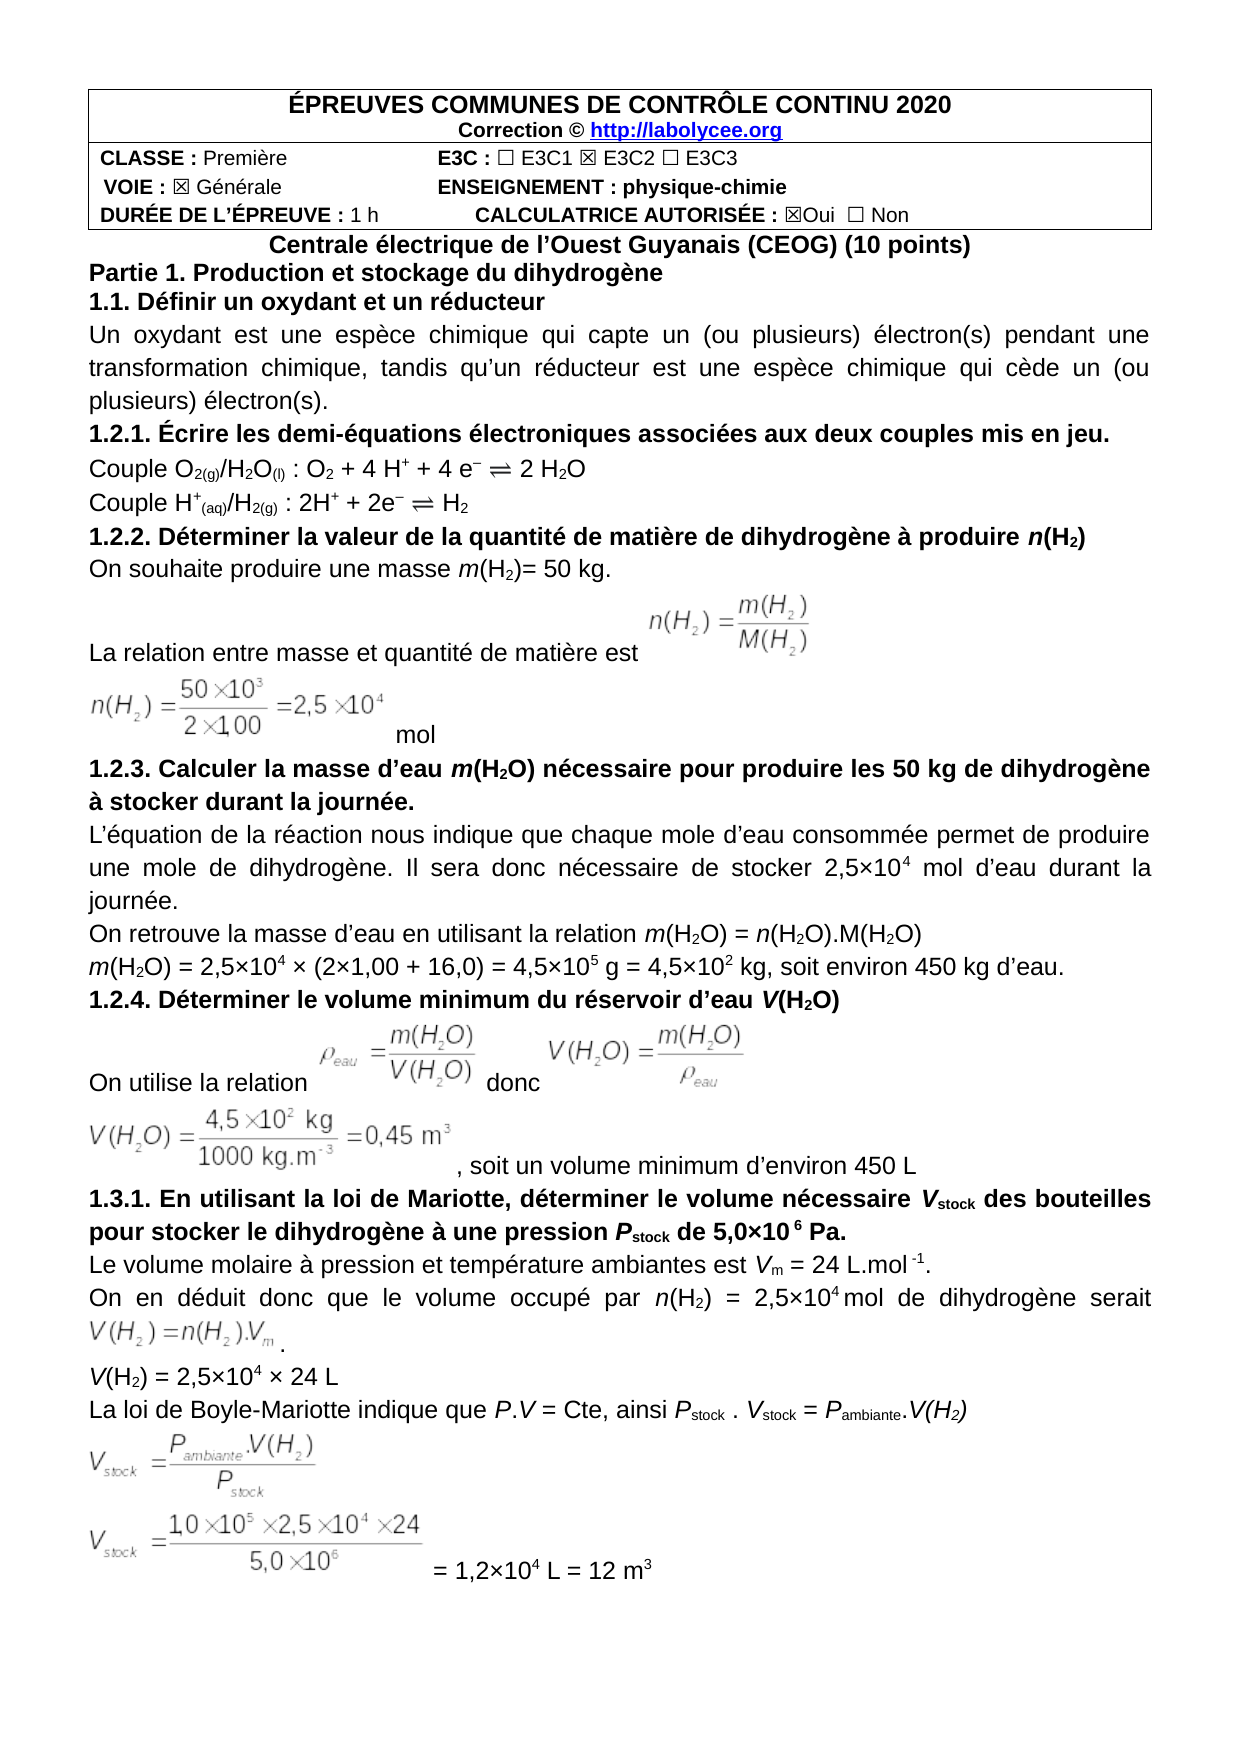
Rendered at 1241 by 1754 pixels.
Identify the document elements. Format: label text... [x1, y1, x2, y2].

text Un oxydant est une espèce chimique qui capte un (ou plusieurs) électron(s) pendant une transformation chimique, tandis qu’un réducteur est une espèce chimique qui cède un (ou plusieurs) électron(s). [88, 320, 1152, 415]
text On utilise la relation donc [88, 1018, 1152, 1096]
text 1.3.1. En utilisant la loi de Mariotte, déterminer le volume nécessaire Vstock des bouteilles pour stocker le dihydrogène à une pression Pstock de 5,0×10 6 Pa. [88, 1184, 1152, 1246]
text 1.2.1. Écrire les demi-équations électroniques associées aux deux couples mis en jeu. [88, 419, 1152, 448]
text On retrouve la masse d’eau en utilisant la relation m(H2O) = n(H2O).M(H2O) [88, 919, 1152, 947]
text 1.2.4. Déterminer le volume minimum du réservoir d’eau V(H2O) [88, 985, 1152, 1013]
text m(H2O) = 2,5×104 × (2×1,00 + 16,0) = 4,5×105 g = 4,5×102 kg, soit environ 450 kg d’eau. [88, 952, 1152, 980]
text 1.2.2. Déterminer la valeur de la quantité de matière de dihydrogène à produire n(H2) [88, 521, 1152, 550]
text La loi de Boyle-Mariotte indique que P.V = Cte, ainsi Pstock . Vstock = Pambiante.V(H2) [88, 1395, 1152, 1424]
text L’équation de la réaction nous indique que chaque mole d’eau consommée permet de produire une mole de dihydrogène. Il sera donc nécessaire de stocker 2,5×104 mol d’eau durant la journée. [88, 819, 1152, 914]
text On souhaite produire une masse m(H2)= 50 kg. [88, 554, 1152, 583]
text Couple H+(aq)/H2(g) : 2H+ + 2e– ⇌ H2 [88, 487, 1152, 517]
table_header ÉPREUVES COMMUNES DE CONTRÔLE CONTINU 2020 Correction © http://labolycee.org [89, 90, 1151, 142]
text = 1,2×104 L = 12 m3 [88, 1506, 1152, 1585]
text Le volume molaire à pression et température ambiantes est Vm = 24 L.mol -1. [88, 1250, 1152, 1278]
text Couple O2(g)/H2O(l) : O2 + 4 H+ + 4 e– ⇌ 2 H2O [88, 452, 1152, 482]
text On en déduit donc que le volume occupé par n(H2) = 2,5×104 mol de dihydrogène serait . [88, 1283, 1152, 1358]
text mol [88, 671, 1152, 749]
text Centrale électrique de l’Ouest Guyanais (CEOG) (10 points) [88, 230, 1152, 258]
text La relation entre masse et quantité de matière est [88, 587, 1152, 666]
text , soit un volume minimum d’environ 450 L [88, 1101, 1152, 1179]
table_cell CLASSE : Première E3C : ☐ E3C1 ☒ E3C2 ☐ E3C3 VOIE : ☒ Générale ENSEIGNEMENT : physique-chimie DURÉE DE L’ÉPREUVE : 1 h CALCULATRICE AUTORISÉE : ☒Oui ☐ Non [89, 143, 1151, 229]
text Partie 1. Production et stockage du dihydrogène [88, 258, 1152, 287]
text 1.2.3. Calculer la masse d’eau m(H2O) nécessaire pour produire les 50 kg de dihydrogène à stocker durant la journée. [88, 753, 1152, 815]
text V(H2) = 2,5×104 × 24 L [88, 1362, 1152, 1391]
text 1.1. Définir un oxydant et un réducteur [88, 287, 1152, 316]
